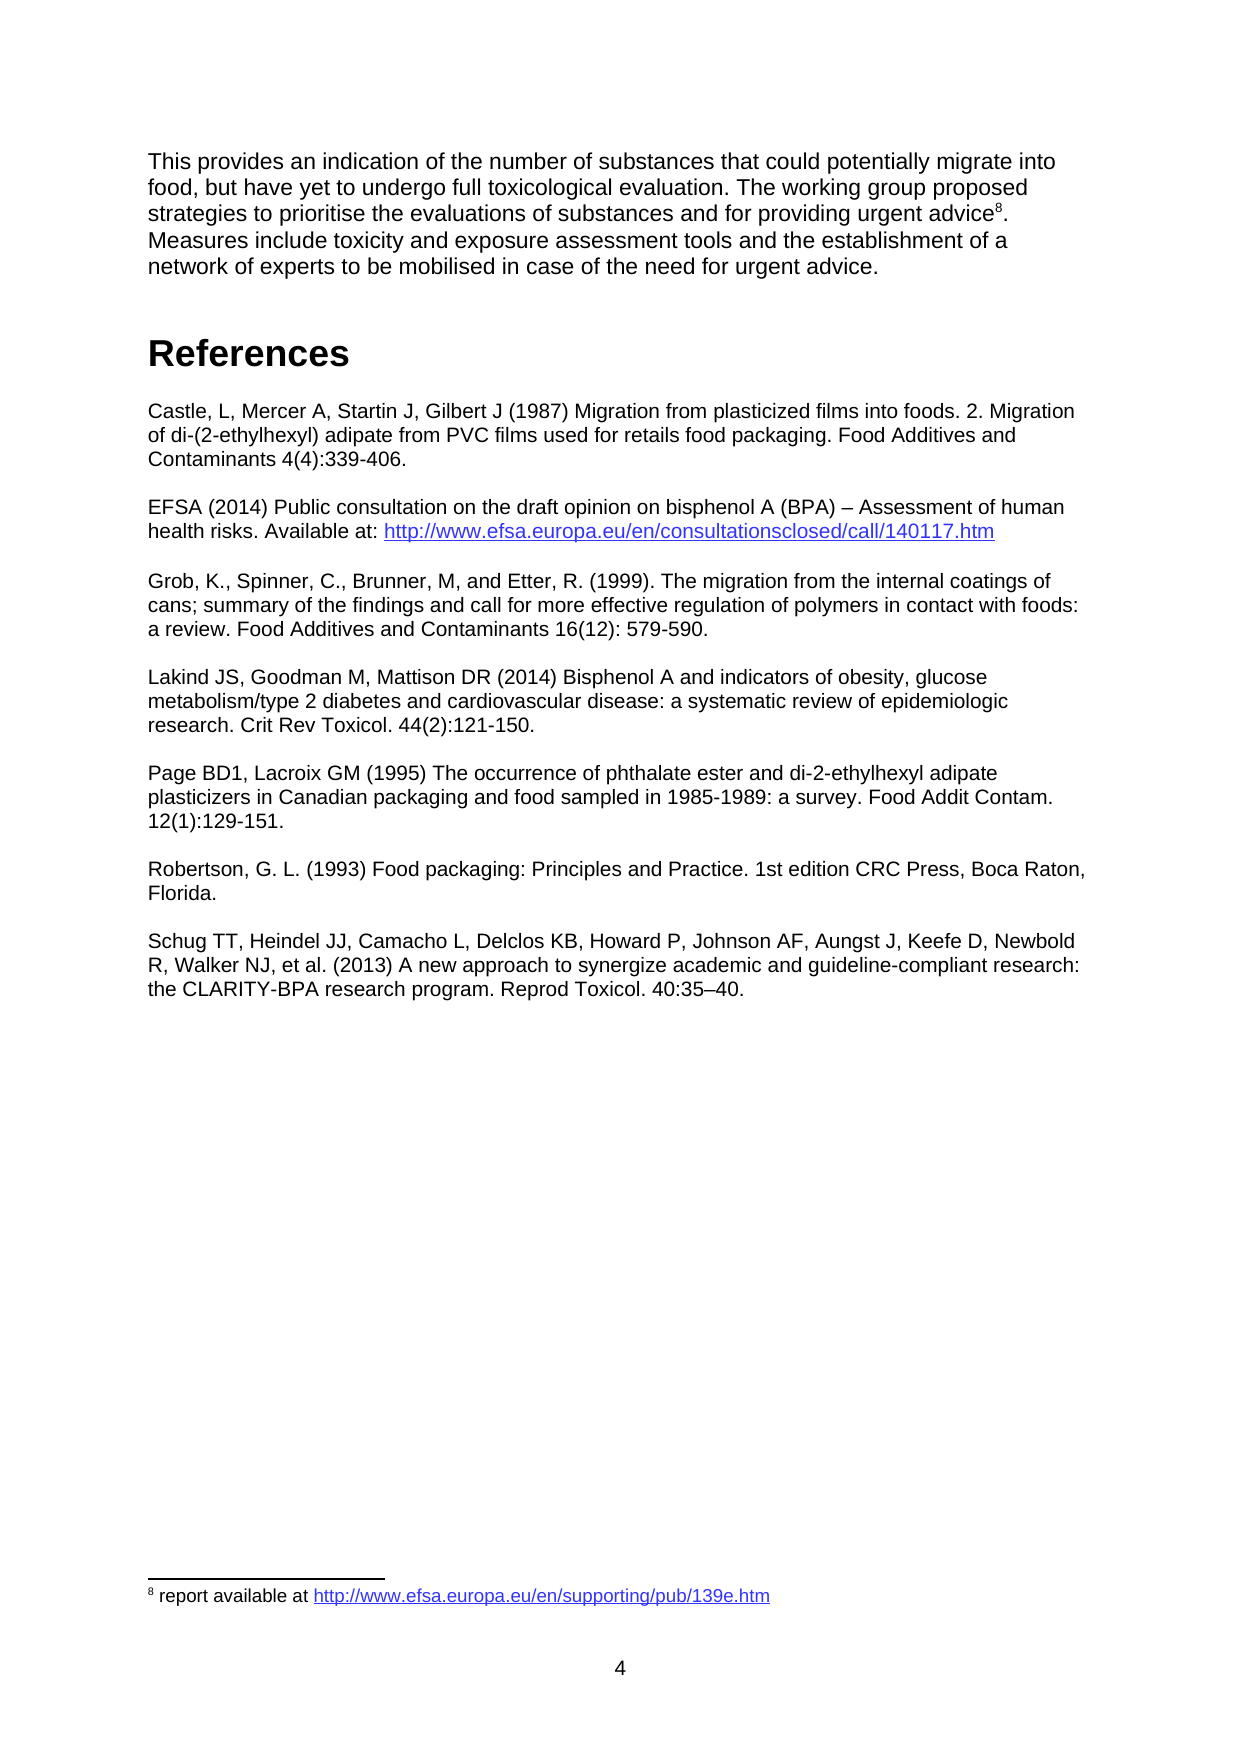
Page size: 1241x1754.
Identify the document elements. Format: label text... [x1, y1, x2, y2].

subtitle References [148, 331, 1092, 374]
text Page BD1, Lacroix GM (1995) The occurrence of phthalate ester and di-2-ethylhexyl adipate plasticizers in Canadian packaging and food sampled in 1985-1989: a survey. Food Addit Contam. 12(1):129-151. [148, 761, 1092, 833]
text Robertson, G. L. (1993) Food packaging: Principles and Practice. 1st edition CRC Press, Boca Raton, Florida. [148, 857, 1092, 904]
text This provides an indication of the number of substances that could potentially migrate into food, but have yet to undergo full toxicological evaluation. The working group proposed strategies to prioritise the evaluations of substances and for providing urgent advice. Measures include toxicity and exposure assessment tools and the establishment of a network of experts to be mobilised in case of the need for urgent advice. [148, 148, 1092, 279]
text EFSA (2014) Public consultation on the draft opinion on bisphenol A (BPA) – Assessment of human health risks. Available at: http://www.efsa.europa.eu/en/consultationsclosed/call/140117.htm [148, 495, 1092, 543]
text Castle, L, Mercer A, Startin J, Gilbert J (1987) Migration from plasticized films into foods. 2. Migration of di-(2-ethylhexyl) adipate from PVC films used for retails food packaging. Food Additives and Contaminants 4(4):339-406. [148, 399, 1092, 471]
text Lakind JS, Goodman M, Mattison DR (2014) Bisphenol A and indicators of obesity, glucose metabolism/type 2 diabetes and cardiovascular disease: a systematic review of epidemiologic research. Crit Rev Toxicol. 44(2):121-150. [148, 665, 1092, 737]
text Schug TT, Heindel JJ, Camacho L, Delclos KB, Howard P, Johnson AF, Aungst J, Keefe D, Newbold R, Walker NJ, et al. (2013) A new approach to synergize academic and guideline-compliant research: the CLARITY-BPA research program. Reprod Toxicol. 40:35–40. [148, 928, 1092, 1000]
text Grob, K., Spinner, C., Brunner, M, and Etter, R. (1999). The migration from the internal coatings of cans; summary of the findings and call for more effective regulation of polymers in contact with foods: a review. Food Additives and Contaminants 16(12): 579-590. [148, 569, 1092, 641]
